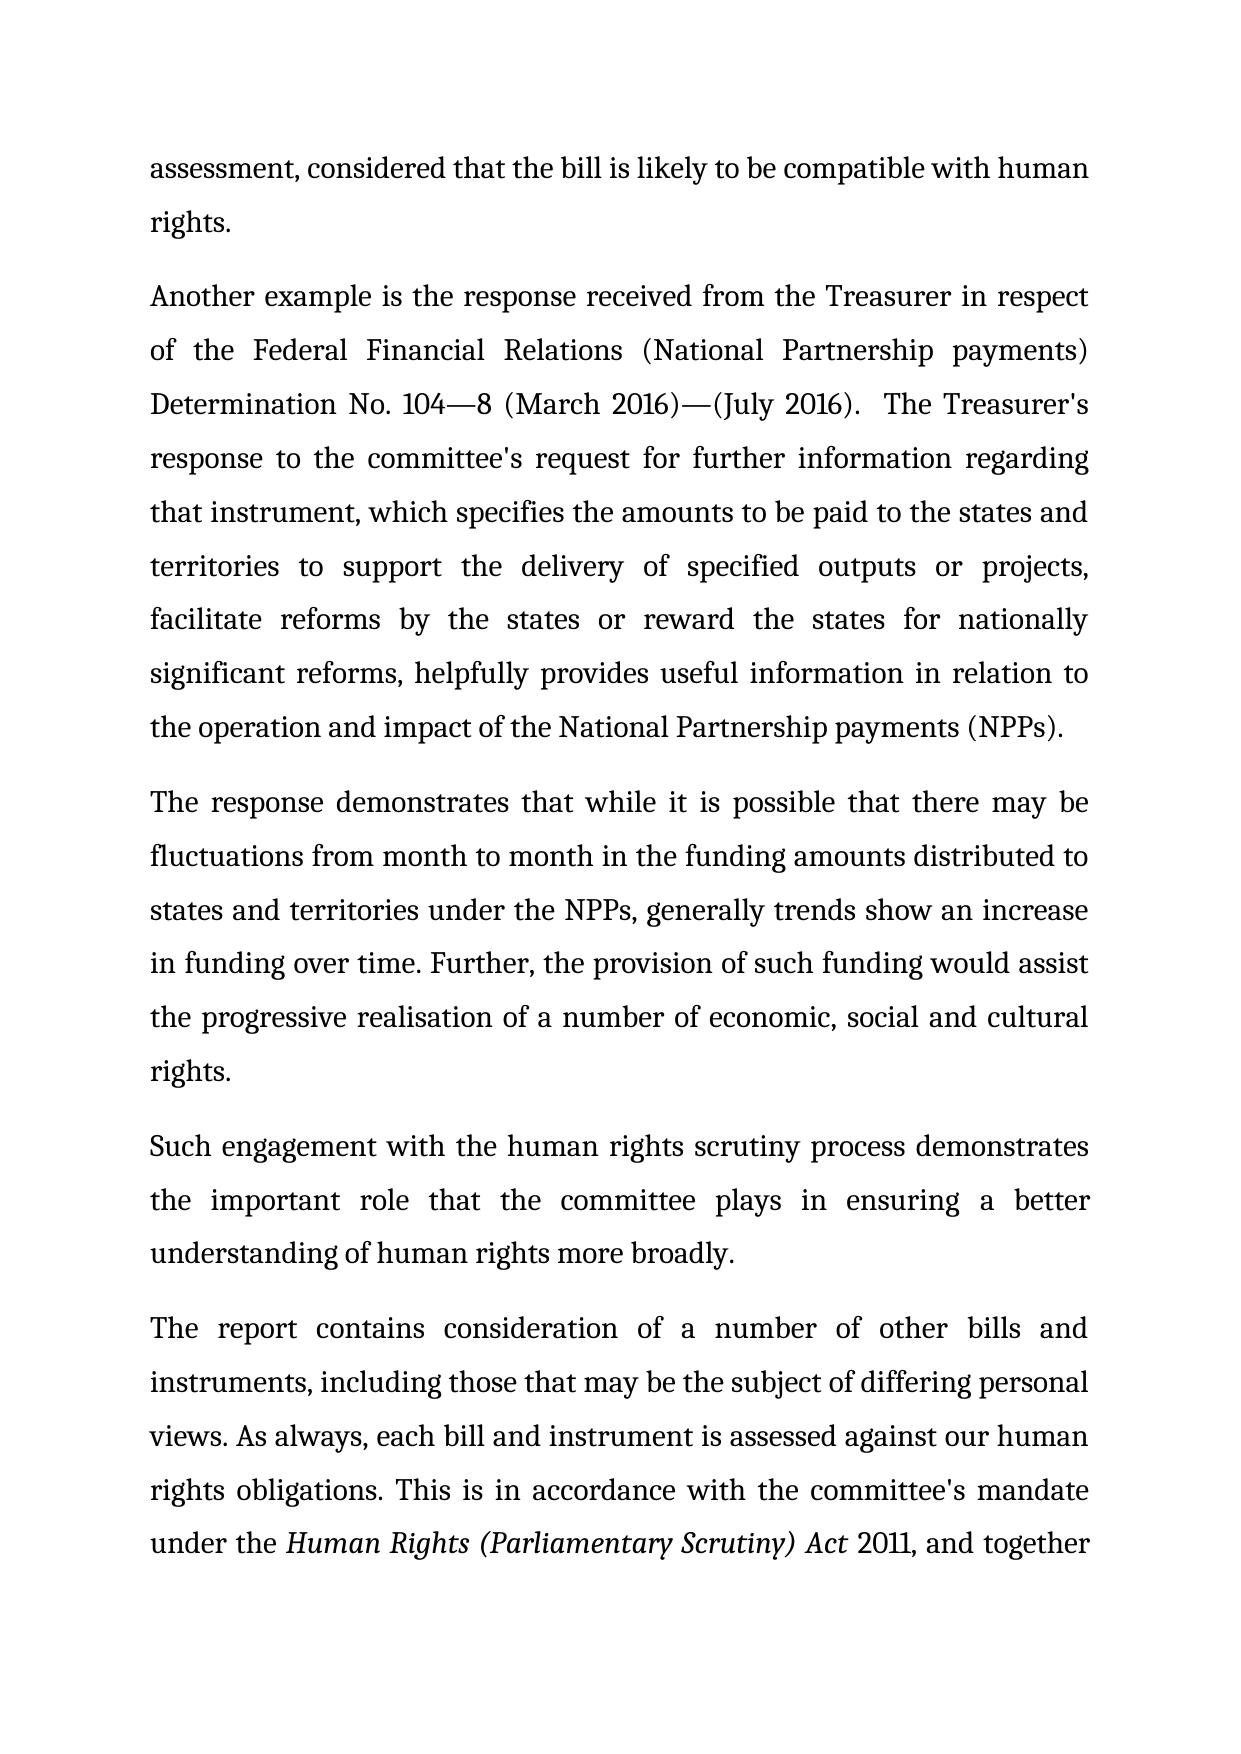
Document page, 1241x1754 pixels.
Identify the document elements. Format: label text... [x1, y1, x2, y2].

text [150, 150, 1090, 240]
text The response demonstrates that while it is possible that there may be fluctuations from month to month in the funding amounts distributed to states and territories under the NPPs, generally trends show an increase in funding over time. Further, the provision of such funding would assist the progressive realisation of a number of economic, social and cultural rights. [150, 784, 1090, 1089]
text Another example is the response received from the Treasurer in respect of the Federal Financial Relations (National Partnership payments) Determination No. 104—8 (March 2016)—(July 2016). The Treasurer's response to the committee's request for further information regarding that instrument, which specifies the amounts to be paid to the states and territories to support the delivery of specified outputs or projects, facilitate reforms by the states or reward the states for nationally significant reforms, helpfully provides useful information in relation to the operation and impact of the National Partnership payments (NPPs). [150, 278, 1090, 745]
text Such engagement with the human rights scrutiny process demonstrates the important role that the committee plays in ensuring a better understanding of human rights more broadly. [150, 1128, 1090, 1272]
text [150, 1310, 1090, 1562]
